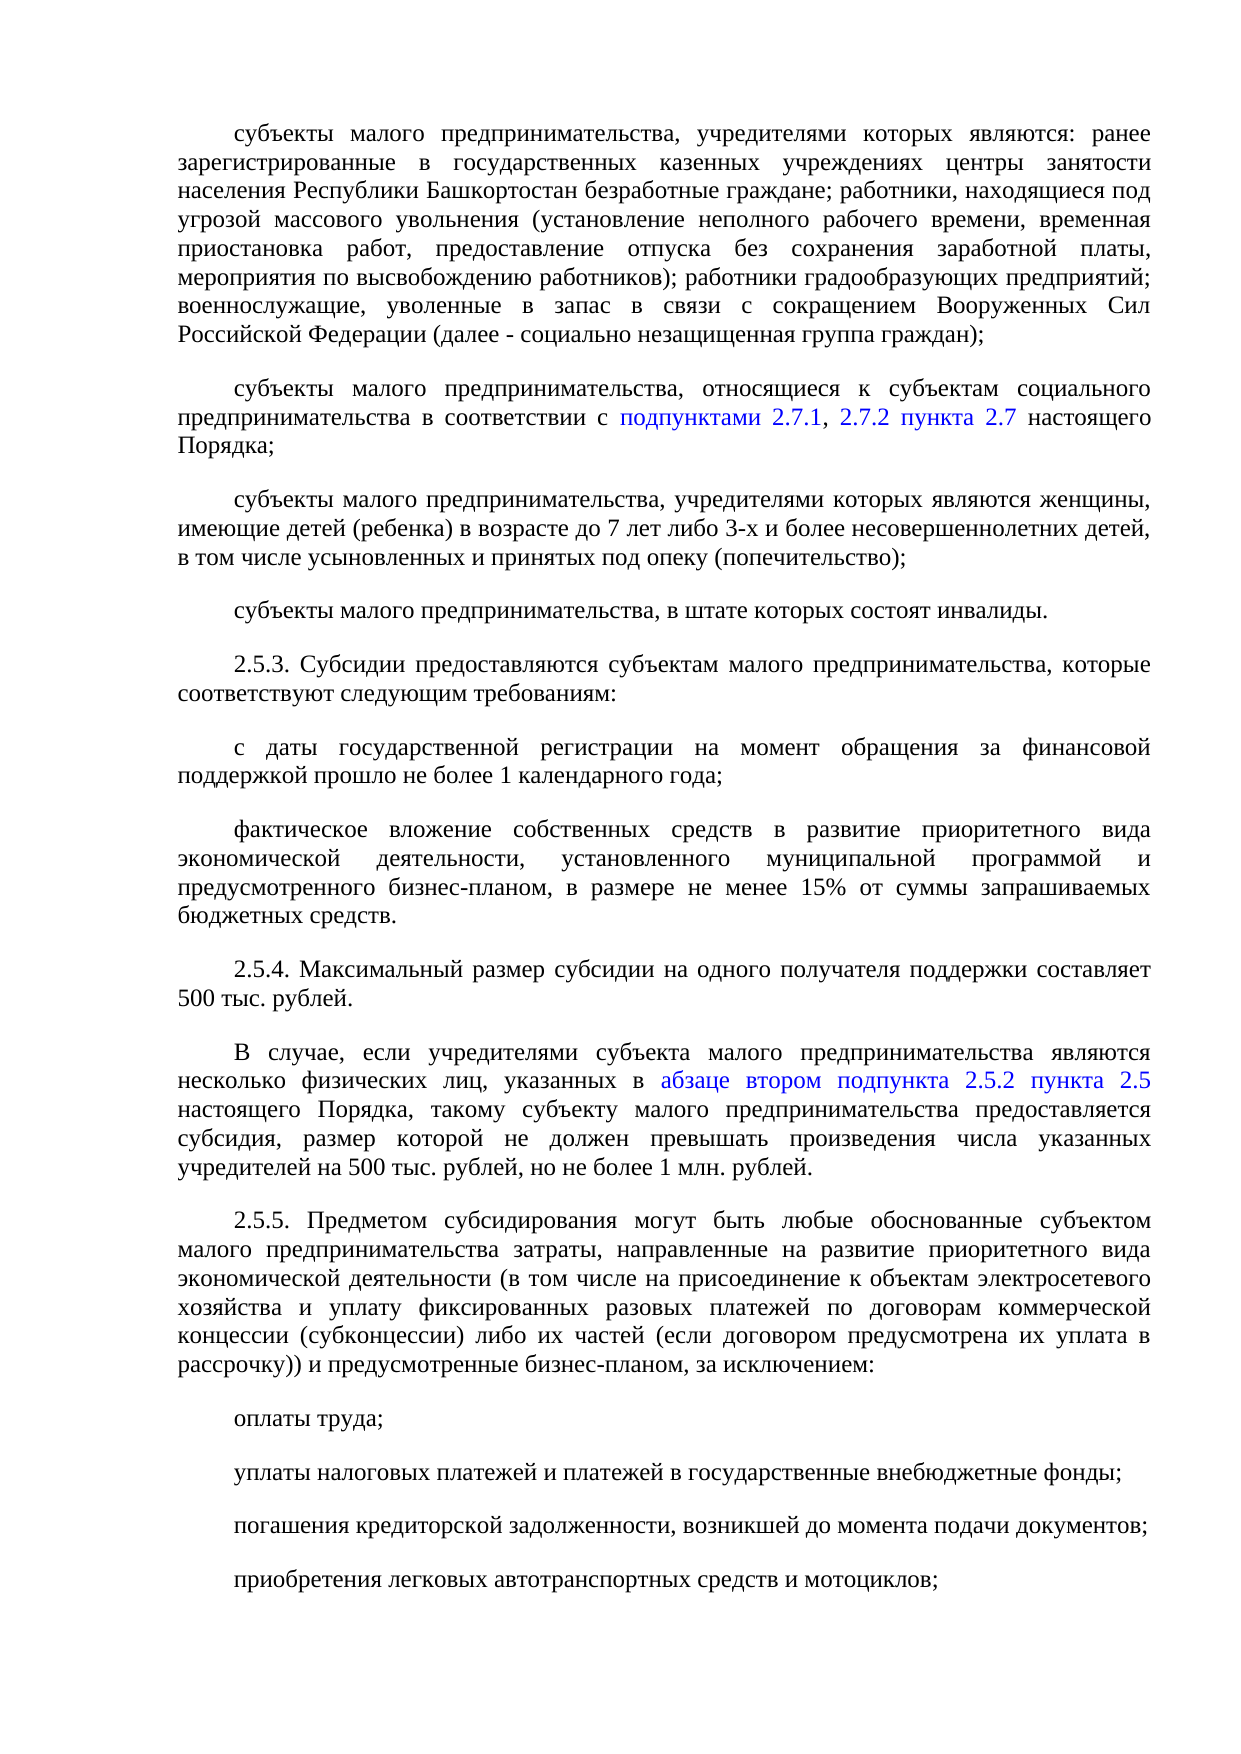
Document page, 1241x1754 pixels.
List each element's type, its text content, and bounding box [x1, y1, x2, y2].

text уплаты налоговых платежей и платежей в государственные внебюджетные фонды; [177, 1457, 1152, 1486]
text субъекты малого предпринимательства, учредителями которых являются: ранее зарегистрированные в государственных казенных учреждениях центры занятости населения Республики Башкортостан безработные граждане; работники, находящиеся под угрозой массового увольнения (установление неполного рабочего времени, временная приостановка работ, предоставление отпуска без сохранения заработной платы, мероприятия по высвобождению работников); работники градообразующих предприятий; военнослужащие, уволенные в запас в связи с сокращением Вооруженных Сил Российской Федерации (далее - социально незащищенная группа граждан); [177, 118, 1152, 348]
text фактическое вложение собственных средств в развитие приоритетного вида экономической деятельности, установленного муниципальной программой и предусмотренного бизнес-планом, в размере не менее 15% от суммы запрашиваемых бюджетных средств. [177, 814, 1152, 929]
text погашения кредиторской задолженности, возникшей до момента подачи документов; [177, 1511, 1152, 1539]
text субъекты малого предпринимательства, в штате которых состоят инвалиды. [177, 596, 1152, 624]
text 2.5.5. Предметом субсидирования могут быть любые обоснованные субъектом малого предпринимательства затраты, направленные на развитие приоритетного вида экономической деятельности (в том числе на присоединение к объектам электросетевого хозяйства и уплату фиксированных разовых платежей по договорам коммерческой концессии (субконцессии) либо их частей (если договором предусмотрена их уплата в рассрочку)) и предусмотренные бизнес-планом, за исключением: [177, 1206, 1152, 1378]
text с даты государственной регистрации на момент обращения за финансовой поддержкой прошло не более 1 календарного года; [177, 732, 1152, 789]
text субъекты малого предпринимательства, учредителями которых являются женщины, имеющие детей (ребенка) в возрасте до 7 лет либо 3-х и более несовершеннолетних детей, в том числе усыновленных и принятых под опеку (попечительство); [177, 484, 1152, 571]
text 2.5.3. Субсидии предоставляются субъектам малого предпринимательства, которые соответствуют следующим требованиям: [177, 649, 1152, 707]
text В случае, если учредителями субъекта малого предпринимательства являются несколько физических лиц, указанных в абзаце втором подпункта 2.5.2 пункта 2.5 настоящего Порядка, такому субъекту малого предпринимательства предоставляется субсидия, размер которой не должен превышать произведения числа указанных учредителей на 500 тыс. рублей, но не более 1 млн. рублей. [177, 1037, 1152, 1181]
text приобретения легковых автотранспортных средств и мотоциклов; [177, 1564, 1152, 1593]
text субъекты малого предпринимательства, относящиеся к субъектам социального предпринимательства в соответствии с подпунктами 2.7.1, 2.7.2 пункта 2.7 настоящего Порядка; [177, 373, 1152, 459]
text оплаты труда; [177, 1403, 1152, 1432]
text 2.5.4. Максимальный размер субсидии на одного получателя поддержки составляет 500 тыс. рублей. [177, 954, 1152, 1012]
